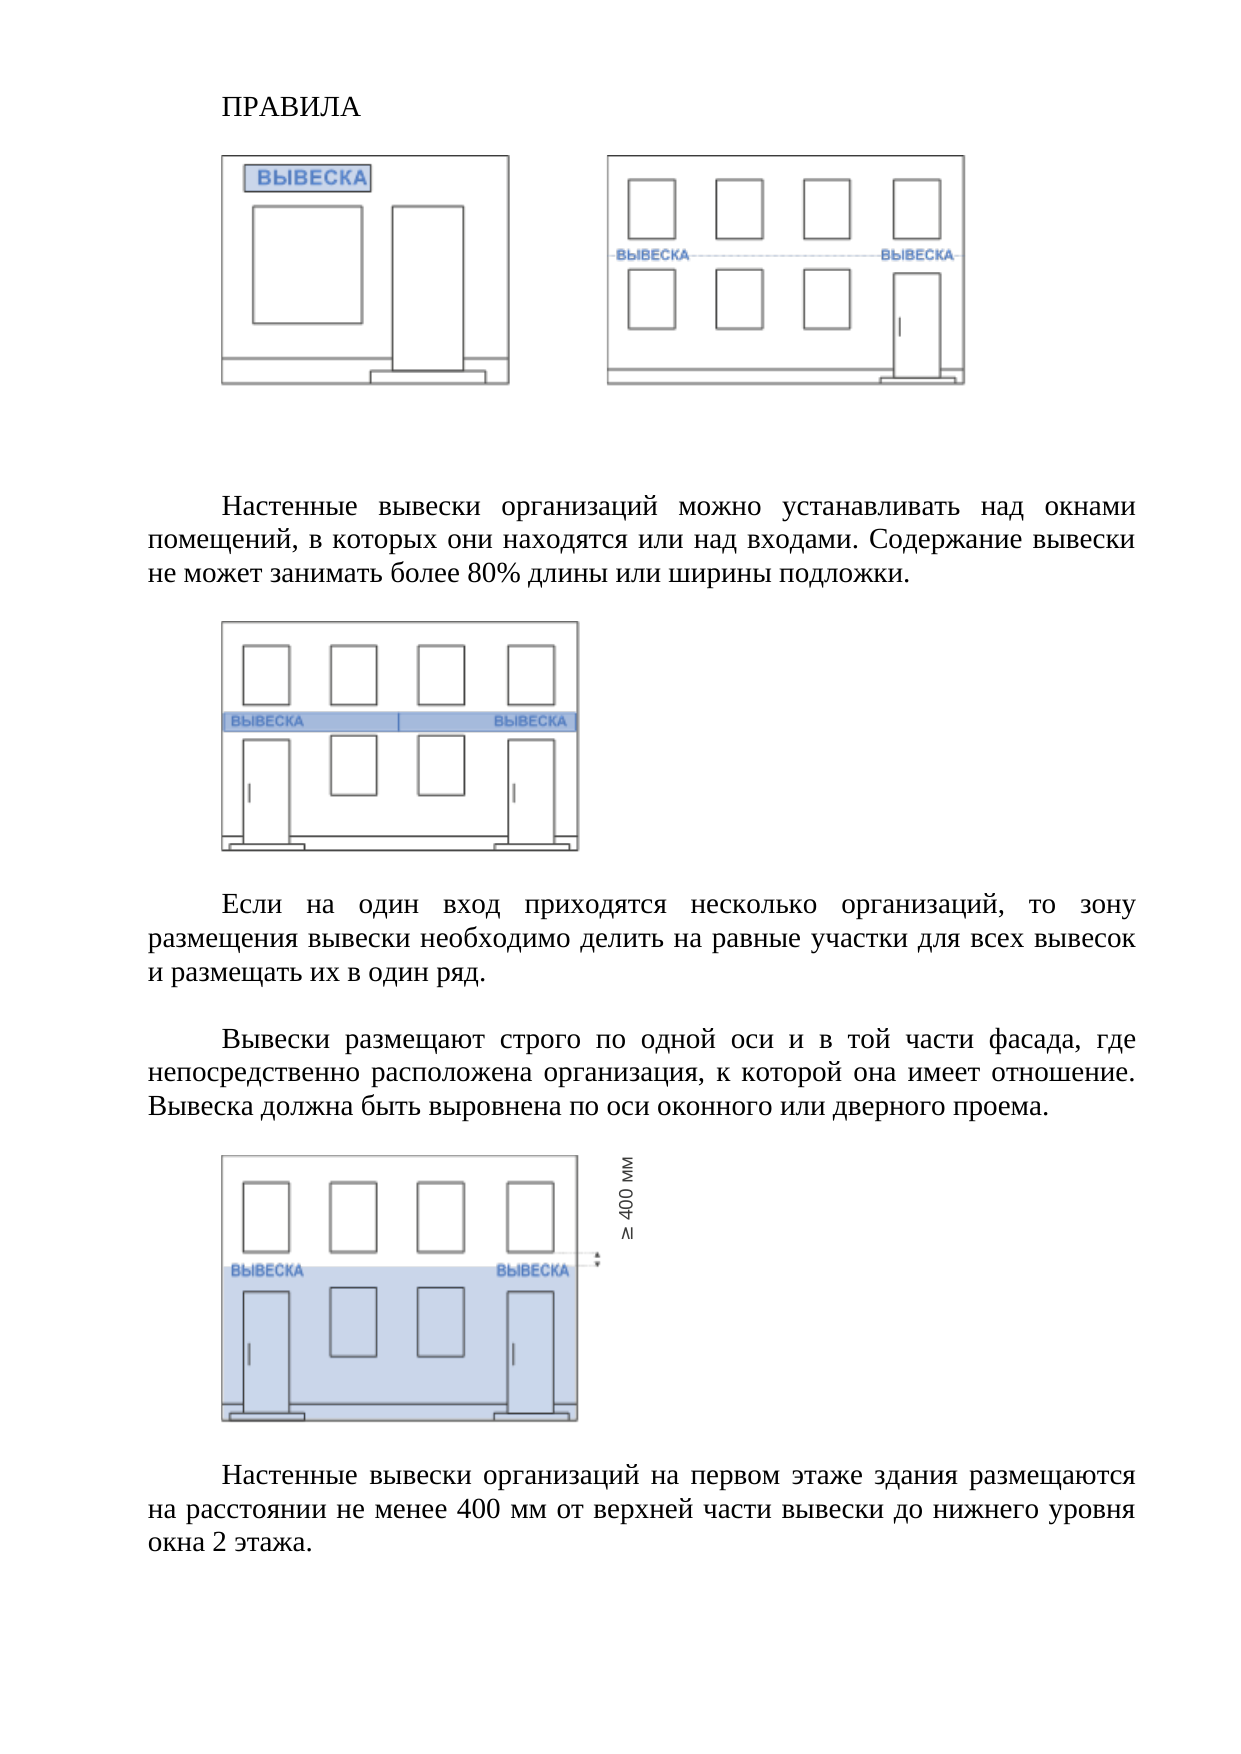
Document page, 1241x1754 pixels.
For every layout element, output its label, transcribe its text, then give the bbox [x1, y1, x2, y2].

text Настенные вывески организаций на первом этаже здания размещаются на расстоянии не менее 400 мм от верхней части вывески до нижнего уровня окна 2 этажа. [148, 1457, 1137, 1558]
text ПРАВИЛА [148, 89, 1137, 122]
picture [221, 155, 513, 387]
text Вывески размещают строго по одной оси и в той части фасада, где непосредственно расположена организация, к которой она имеет отношение. Вывеска должна быть выровнена по оси оконного или дверного проема. [148, 1021, 1137, 1121]
text Если на один вход приходятся несколько организаций, то зону размещения вывески необходимо делить на равные участки для всех вывесок и размещать их в один ряд. [148, 887, 1137, 987]
text Настенные вывески организаций можно устанавливать над окнами помещений, в которых они находятся или над входами. Содержание вывески не может занимать более 80% длины или ширины подложки. [148, 488, 1137, 588]
picture [221, 621, 583, 853]
picture [221, 1155, 605, 1424]
picture [606, 155, 970, 387]
